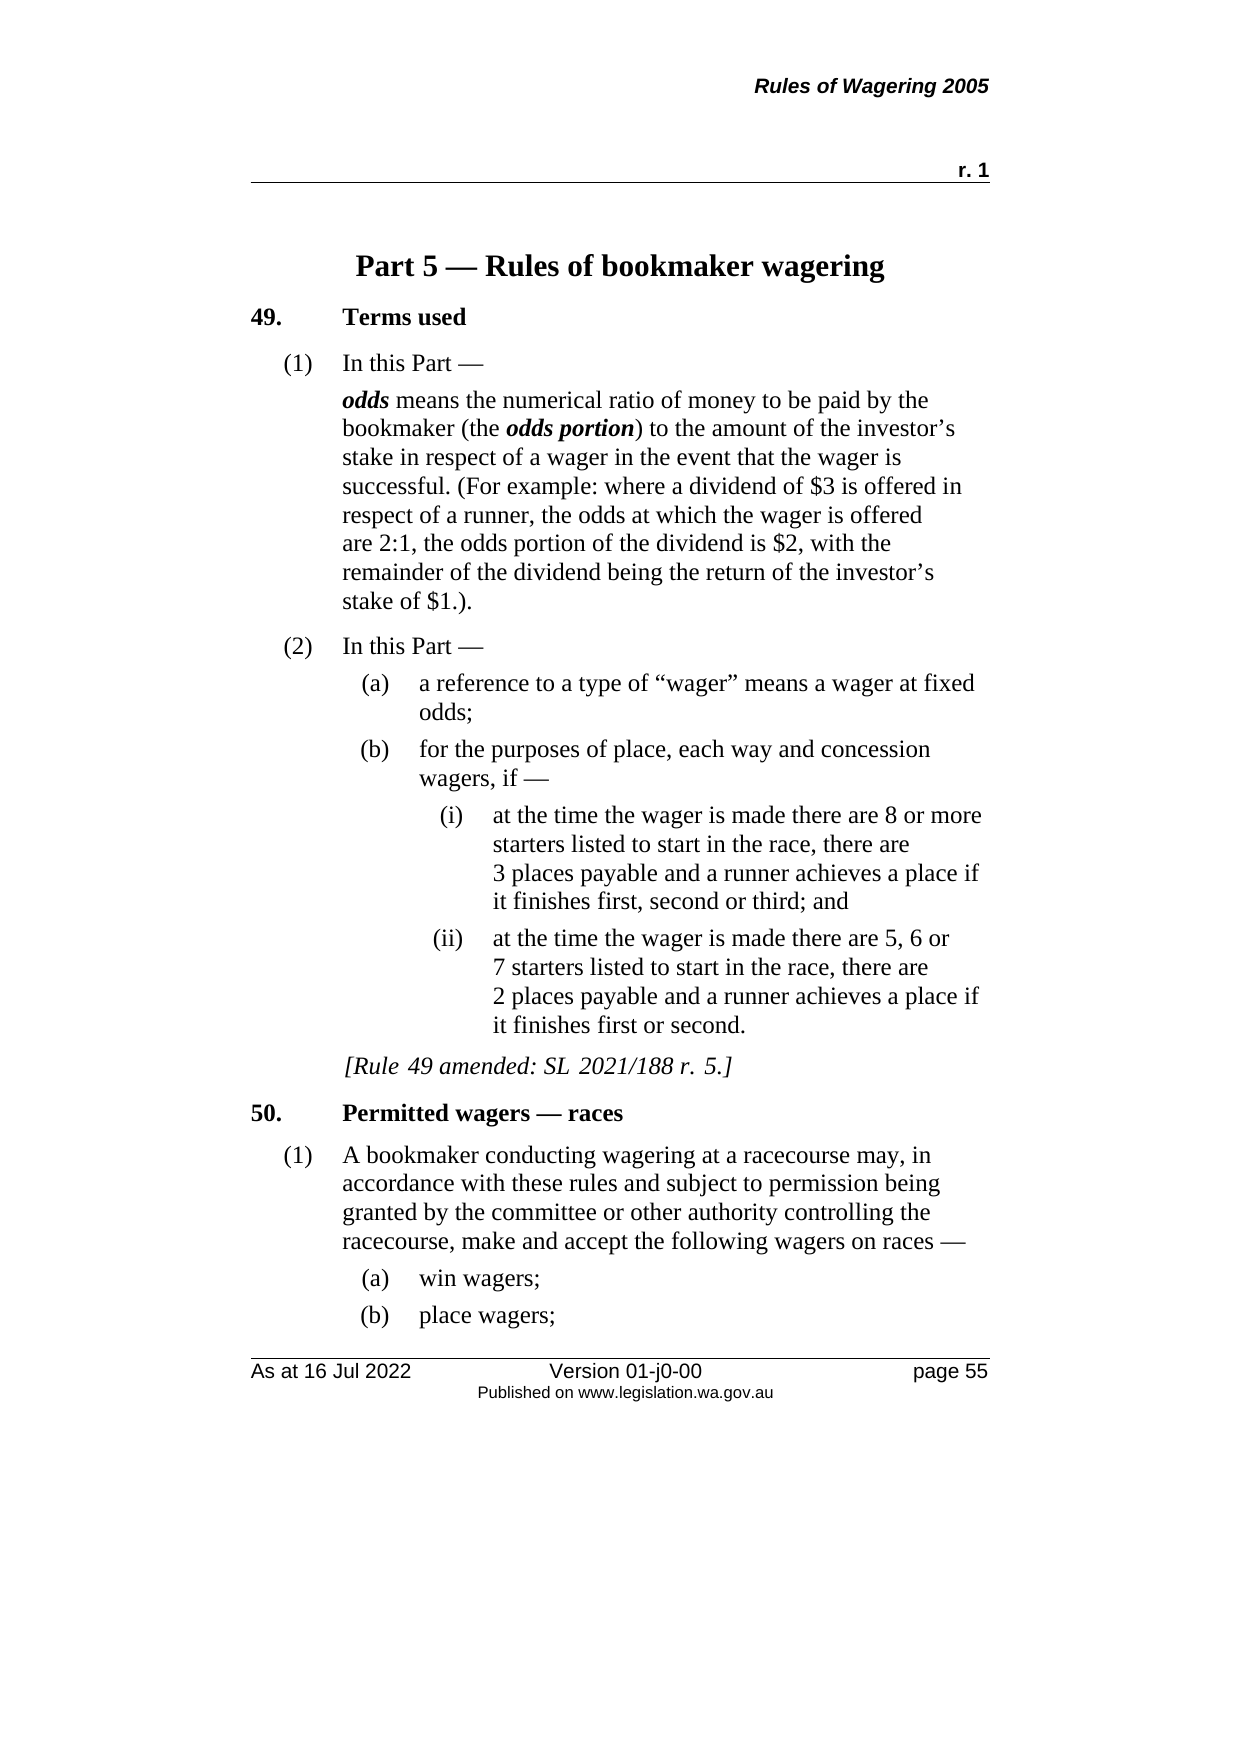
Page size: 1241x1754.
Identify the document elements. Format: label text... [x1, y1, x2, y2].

subtitle 49. Terms used [251, 302, 990, 331]
text (ii) at the time the wager is made there are 5, 6 or 7 starters listed to start in the race, there are 2 places payable and a runner achieves a place if it finishes first or second. [251, 923, 990, 1038]
text (a) a reference to a type of “wager” means a wager at fixed odds; [251, 668, 990, 726]
text (i) at the time the wager is made there are 8 or more starters listed to start in the race, there are 3 places payable and a runner achieves a place if it finishes first, second or third; and [251, 800, 990, 915]
text (b) place wagers; [251, 1300, 990, 1329]
text [Rule 49 amended: SL 2021/188 r. 5.] [251, 1051, 990, 1080]
text (1) In this Part — [251, 348, 990, 376]
subtitle Part 5 — Rules of bookmaker wagering [251, 247, 990, 283]
text (2) In this Part — [251, 631, 990, 660]
text (1) A bookmaker conducting wagering at a racecourse may, in accordance with these rules and subject to permission being granted by the committee or other authority controlling the racecourse, make and accept the following wagers on races — [251, 1140, 990, 1255]
text (b) for the purposes of place, each way and concession wagers, if — [251, 734, 990, 792]
subtitle 50. Permitted wagers — races [251, 1098, 990, 1127]
text (a) win wagers; [251, 1263, 990, 1292]
text odds means the numerical ratio of money to be paid by the bookmaker (the odds portion) to the amount of the investor’s stake in respect of a wager in the event that the wager is successful. (For example: where a dividend of $3 is offered in respect of a runner, the odds at which the wager is offered are 2:1, the odds portion of the dividend is $2, with the remainder of the dividend being the return of the investor’s stake of $1.). [251, 385, 990, 615]
